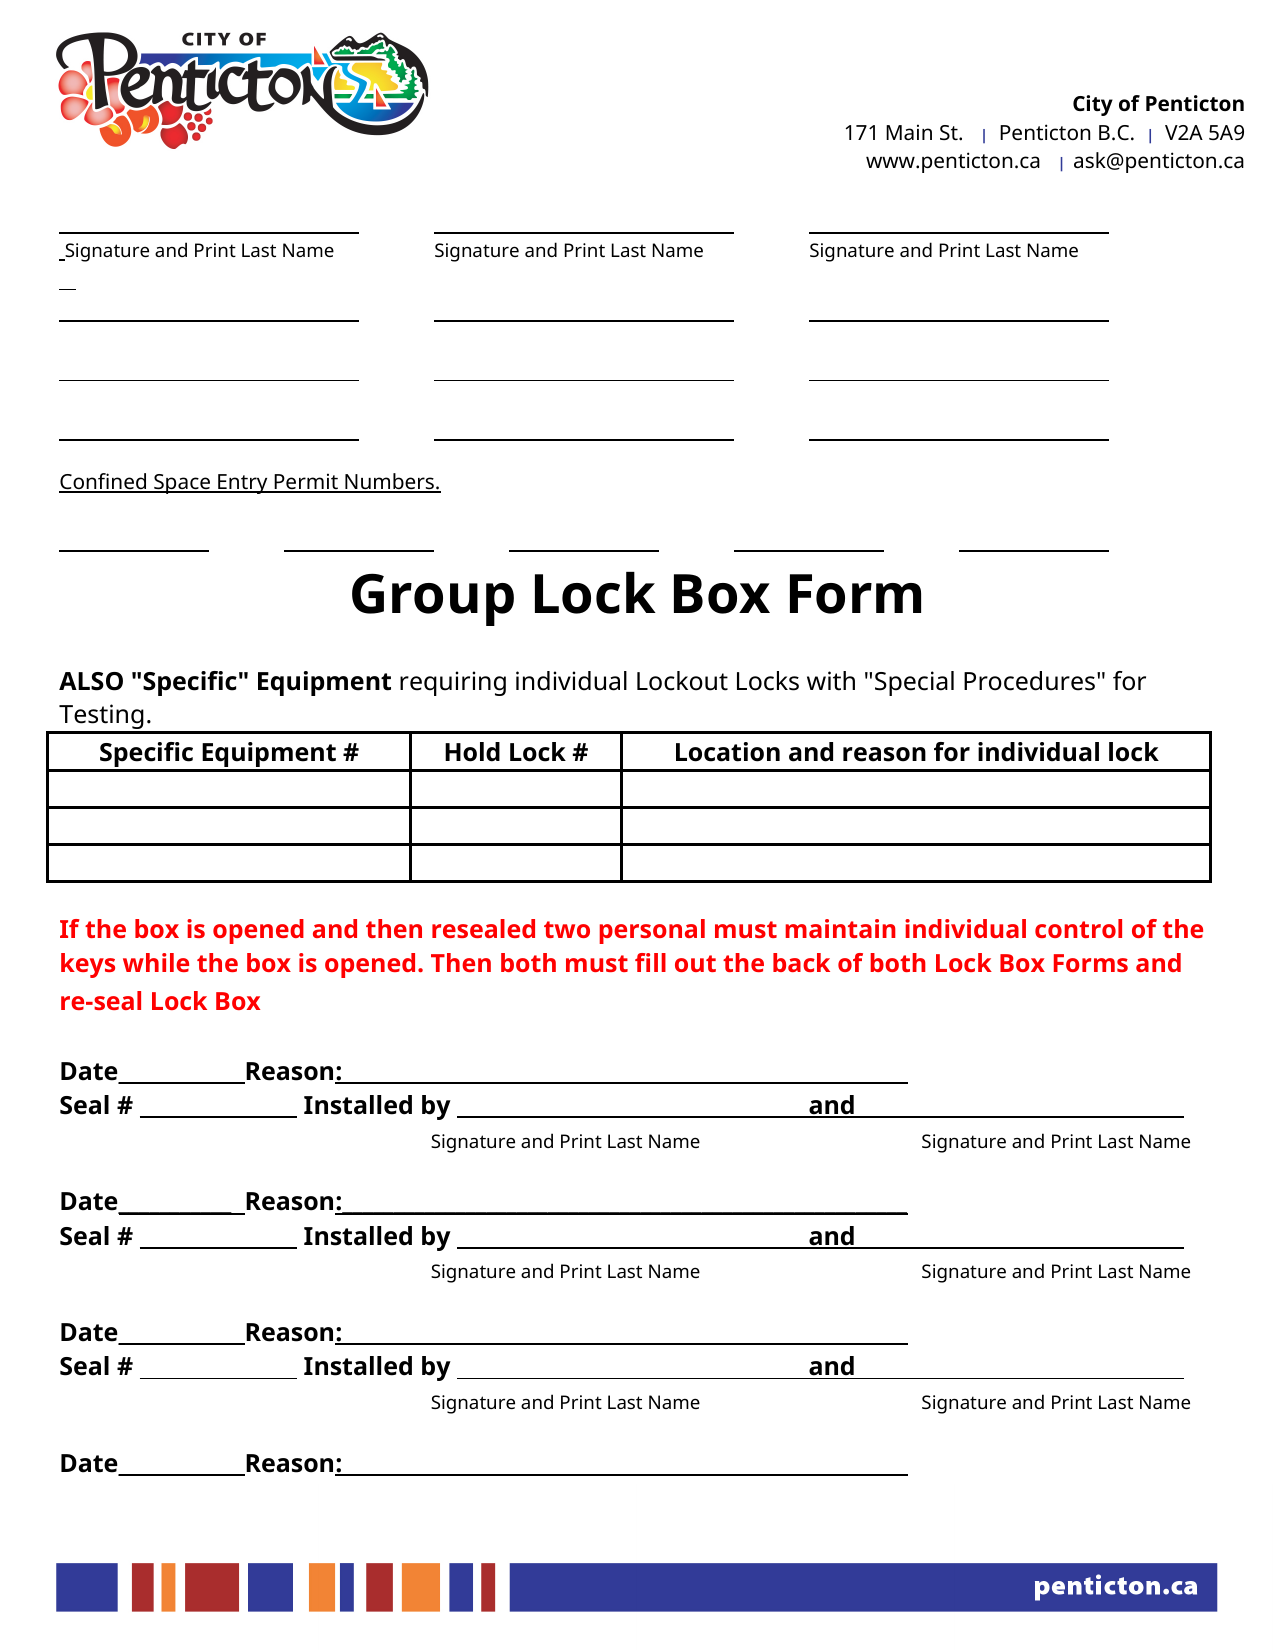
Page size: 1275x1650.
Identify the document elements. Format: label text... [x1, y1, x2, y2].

text If the box is opened and then resealed two personal must maintain individual control of the keys while the box is opened. Then both must fill out the back of both Lock Box Forms and re-seal Lock Box [59, 912, 1216, 1019]
table_cell [49, 772, 409, 806]
text Date___________ Reason:_______________________________________________________ [59, 1315, 1216, 1349]
text Date___________ Reason:_______________________________________________________ [59, 1184, 1216, 1218]
table_cell [412, 809, 620, 843]
table_cell [412, 846, 620, 880]
table_header Location and reason for individual lock [623, 734, 1209, 768]
text Group Lock Box Form [59, 555, 1216, 629]
table_cell [49, 846, 409, 880]
table_header Specific Equipment # [49, 734, 409, 768]
text Seal # Installed by and Signature and Print Last Name Signature and Print Last Name [59, 1349, 1216, 1417]
picture [0, 1484, 1273, 1650]
picture [0, 0, 1274, 200]
text Confined Space Entry Permit Numbers. [59, 467, 1216, 496]
table_cell [623, 809, 1209, 843]
table_cell [623, 846, 1209, 880]
table_cell [49, 809, 409, 843]
text Date___________ Reason:_______________________________________________________ [59, 1053, 1216, 1087]
table_cell [623, 772, 1209, 806]
text Signature and Print Last Name Signature and Print Last Name Signature and Print Last Name [59, 237, 1216, 263]
text ALSO "Specific" Equipment requiring individual Lockout Locks with "Special Procedures" for Testing. [59, 663, 1216, 731]
text Seal # Installed by and Signature and Print Last Name Signature and Print Last Name [59, 1087, 1216, 1156]
table_header Hold Lock # [412, 734, 620, 768]
text Seal # Installed by and Signature and Print Last Name Signature and Print Last Name [59, 1218, 1216, 1286]
table_cell [412, 772, 620, 806]
text Date___________ Reason:_______________________________________________________ [59, 1445, 1216, 1479]
